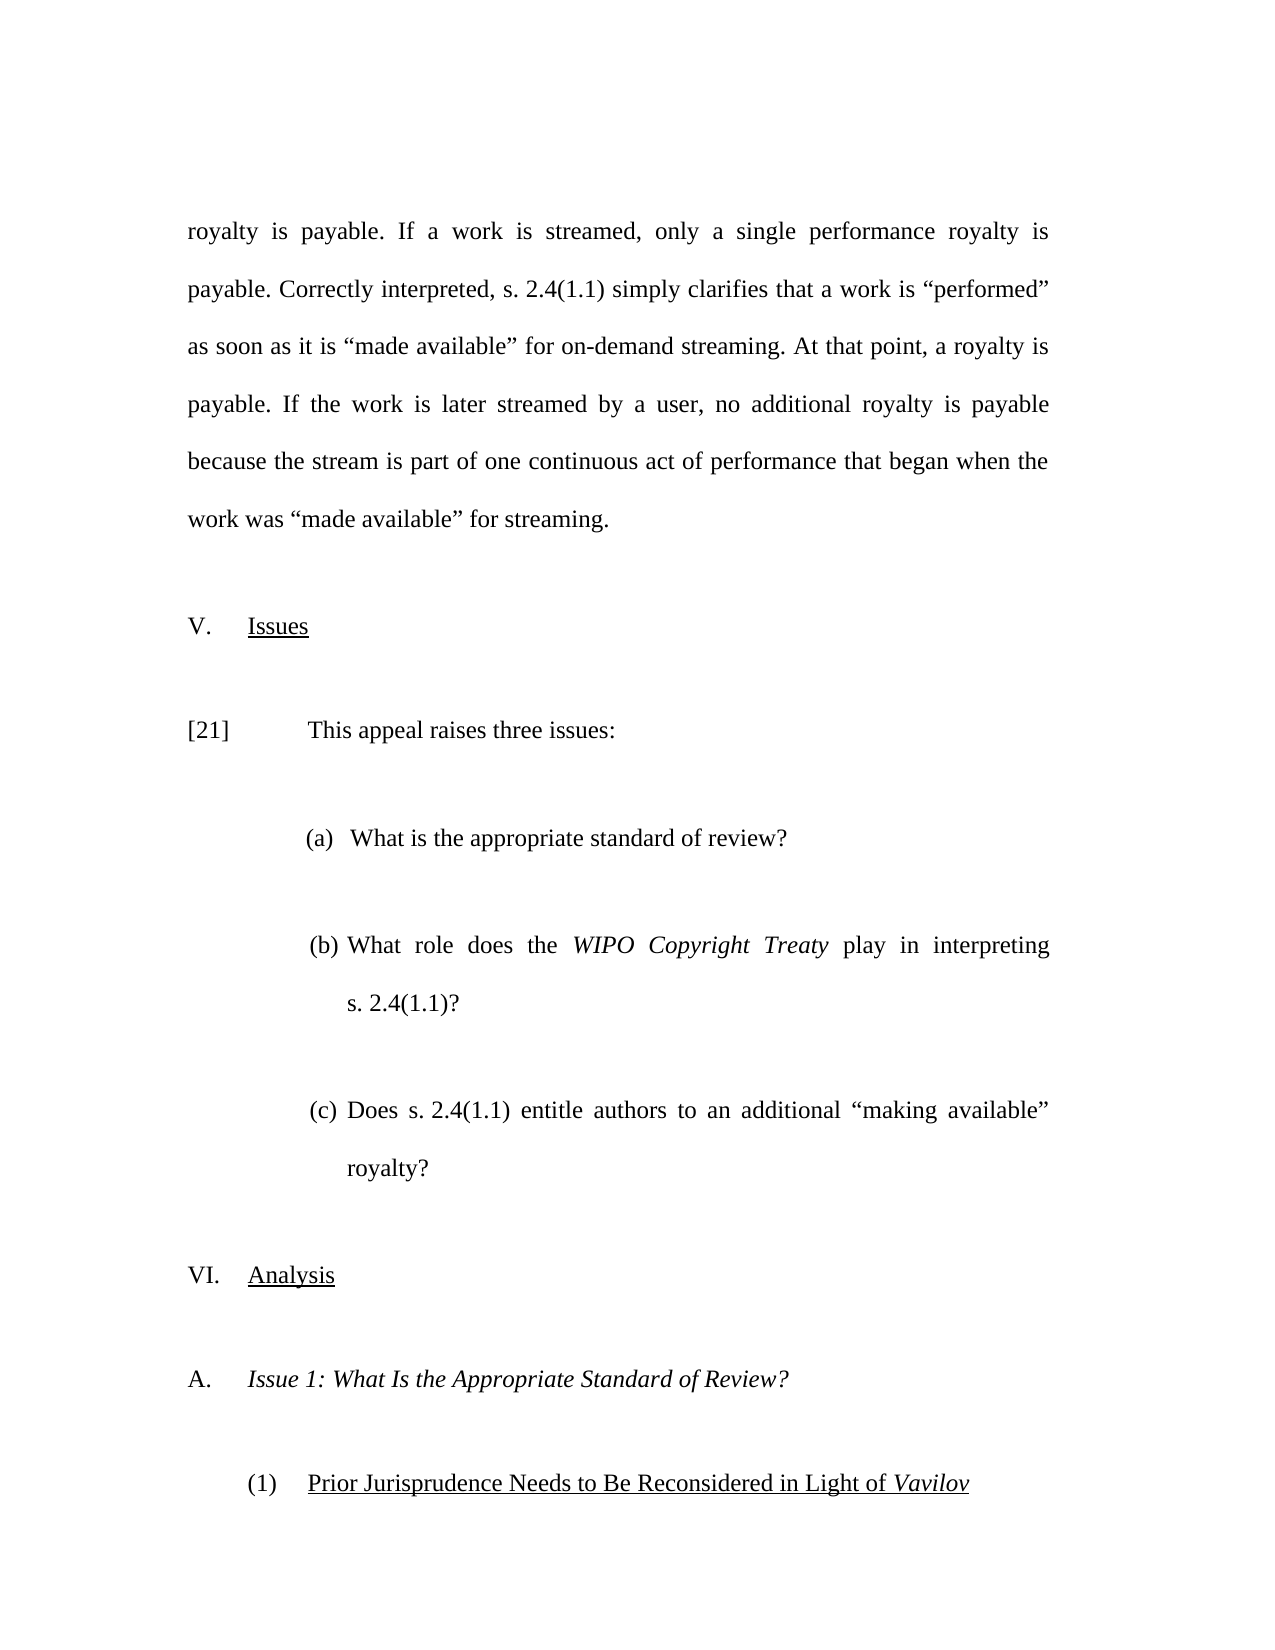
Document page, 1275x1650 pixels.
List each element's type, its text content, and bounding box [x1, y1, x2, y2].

list What is the appropriate standard of review? [306, 823, 1050, 851]
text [187, 216, 1050, 533]
title Issues [187, 611, 1050, 640]
list What role does the WIPO Copyright Treaty play in interpreting s. 2.4(1.1)? [309, 930, 1050, 1016]
title Prior Jurisprudence Needs to Be Reconsidered in Light of Vavilov [247, 1468, 1050, 1496]
title Analysis [187, 1260, 1050, 1289]
list Does s. 2.4(1.1) entitle authors to an additional “making available” royalty? [309, 1095, 1050, 1181]
text This appeal raises three issues: [187, 715, 1050, 744]
title Issue 1: What Is the Appropriate Standard of Review? [187, 1364, 1050, 1393]
